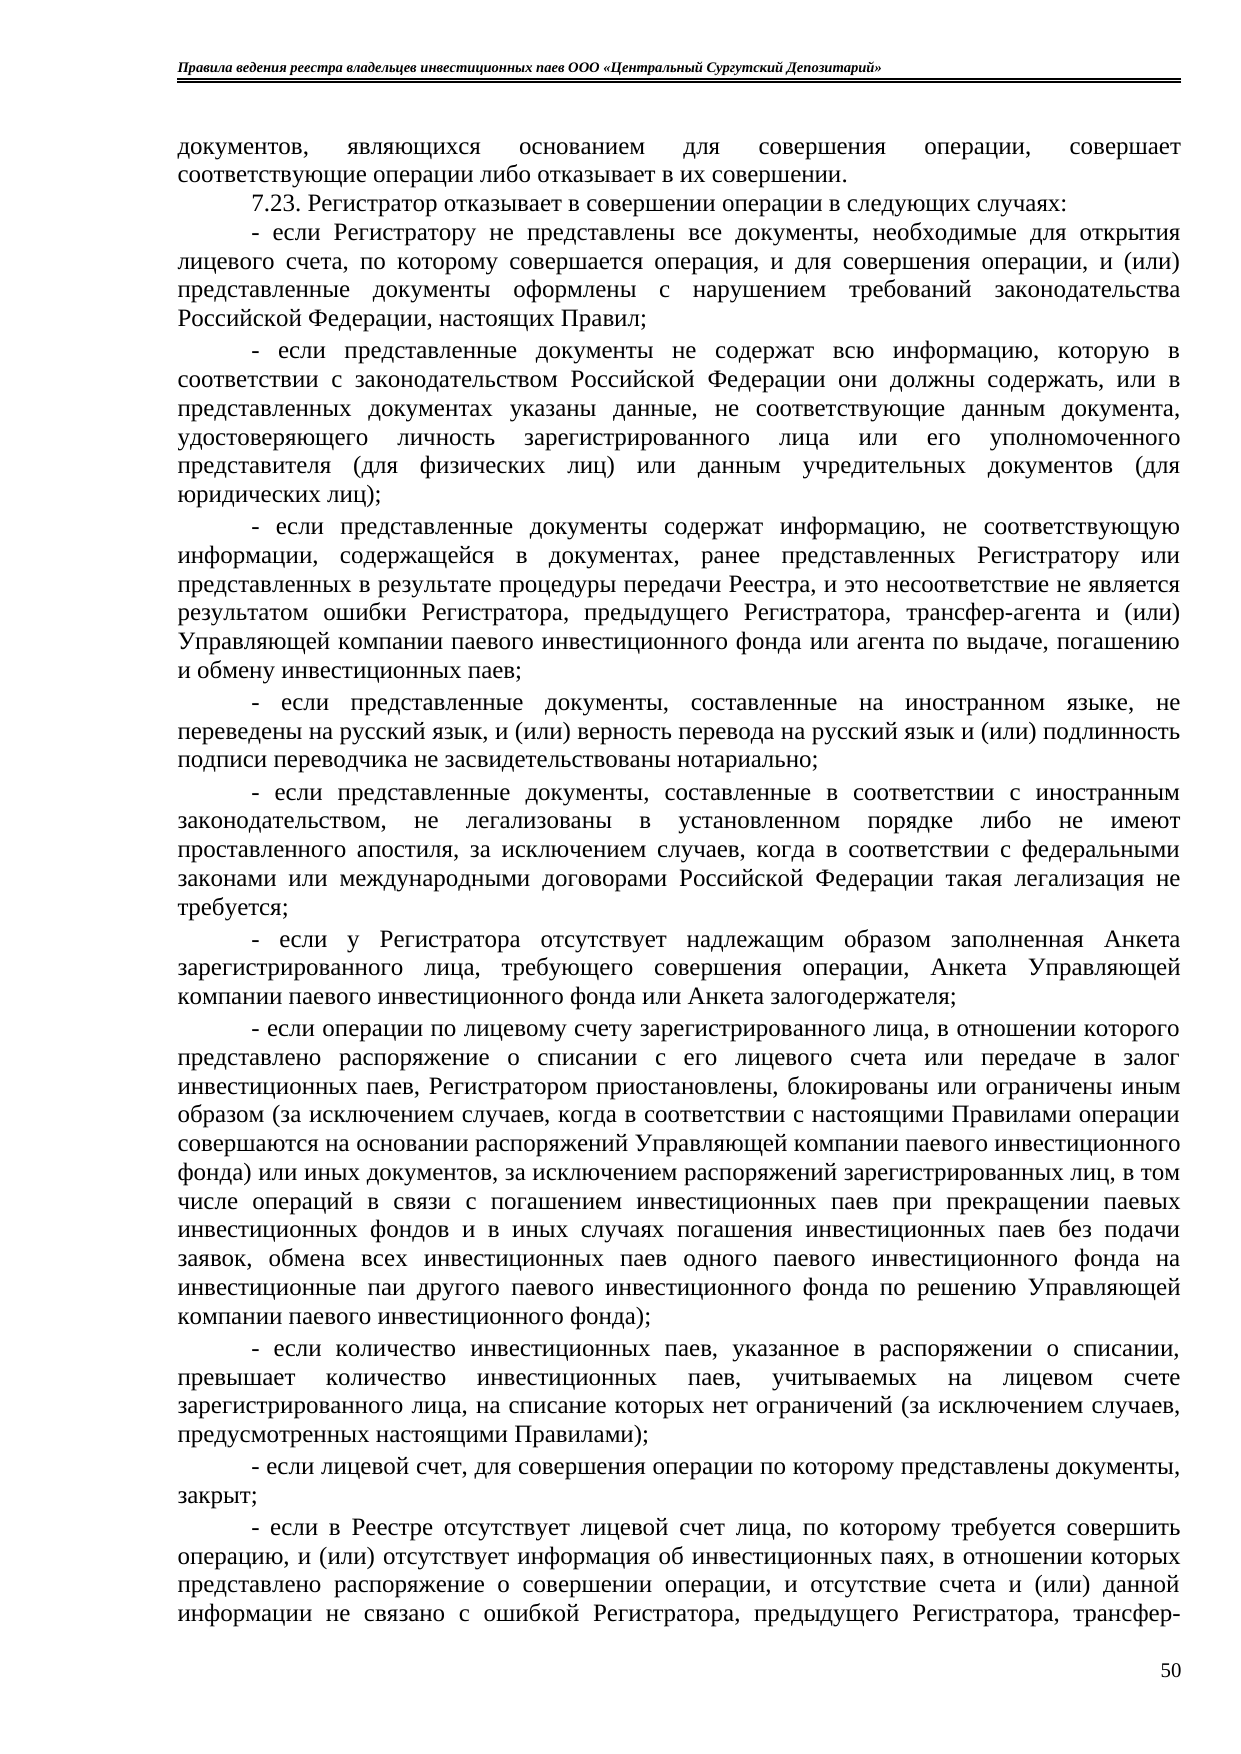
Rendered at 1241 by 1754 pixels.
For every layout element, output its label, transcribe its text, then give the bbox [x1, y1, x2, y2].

text - если Регистратору не представлены все документы, необходимые для открытия лицевого счета, по которому совершается операция, и для совершения операции, и (или) представленные документы оформлены с нарушением требований законодательства Российской Федерации, настоящих Правил; [177, 217, 1181, 332]
text - если представленные документы, составленные на иностранном языке, не переведены на русский язык, и (или) верность перевода на русский язык и (или) подлинность подписи переводчика не засвидетельствованы нотариально; [177, 687, 1181, 773]
text - если операции по лицевому счету зарегистрированного лица, в отношении которого представлено распоряжение о списании с его лицевого счета или передаче в залог инвестиционных паев, Регистратором приостановлены, блокированы или ограничены иным образом (за исключением случаев, когда в соответствии с настоящими Правилами операции совершаются на основании распоряжений Управляющей компании паевого инвестиционного фонда) или иных документов, за исключением распоряжений зарегистрированных лиц, в том числе операций в связи с погашением инвестиционных паев при прекращении паевых инвестиционных фондов и в иных случаях погашения инвестиционных паев без подачи заявок, обмена всех инвестиционных паев одного паевого инвестиционного фонда на инвестиционные паи другого паевого инвестиционного фонда по решению Управляющей компании паевого инвестиционного фонда); [177, 1013, 1181, 1329]
text - если представленные документы не содержат всю информацию, которую в соответствии с законодательством Российской Федерации они должны содержать, или в представленных документах указаны данные, не соответствующие данным документа, удостоверяющего личность зарегистрированного лица или его уполномоченного представителя (для физических лиц) или данным учредительных документов (для юридических лиц); [177, 335, 1181, 508]
text - если представленные документы содержат информацию, не соответствующую информации, содержащейся в документах, ранее представленных Регистратору или представленных в результате процедуры передачи Реестра, и это несоответствие не является результатом ошибки Регистратора, предыдущего Регистратора, трансфер-агента и (или) Управляющей компании паевого инвестиционного фонда или агента по выдаче, погашению и обмену инвестиционных паев; [177, 511, 1181, 684]
text - если представленные документы, составленные в соответствии с иностранным законодательством, не легализованы в установленном порядке либо не имеют проставленного апостиля, за исключением случаев, когда в соответствии с федеральными законами или международными договорами Российской Федерации такая легализация не требуется; [177, 777, 1181, 920]
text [177, 1512, 1181, 1627]
text - если лицевой счет, для совершения операции по которому представлены документы, закрыт; [177, 1451, 1181, 1509]
text - если у Регистратора отсутствует надлежащим образом заполненная Анкета зарегистрированного лица, требующего совершения операции, Анкета Управляющей компании паевого инвестиционного фонда или Анкета залогодержателя; [177, 924, 1181, 1010]
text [177, 131, 1181, 188]
text - если количество инвестиционных паев, указанное в распоряжении о списании, превышает количество инвестиционных паев, учитываемых на лицевом счете зарегистрированного лица, на списание которых нет ограничений (за исключением случаев, предусмотренных настоящими Правилами); [177, 1333, 1181, 1448]
text 7.23. Регистратор отказывает в совершении операции в следующих случаях: [177, 188, 1181, 217]
